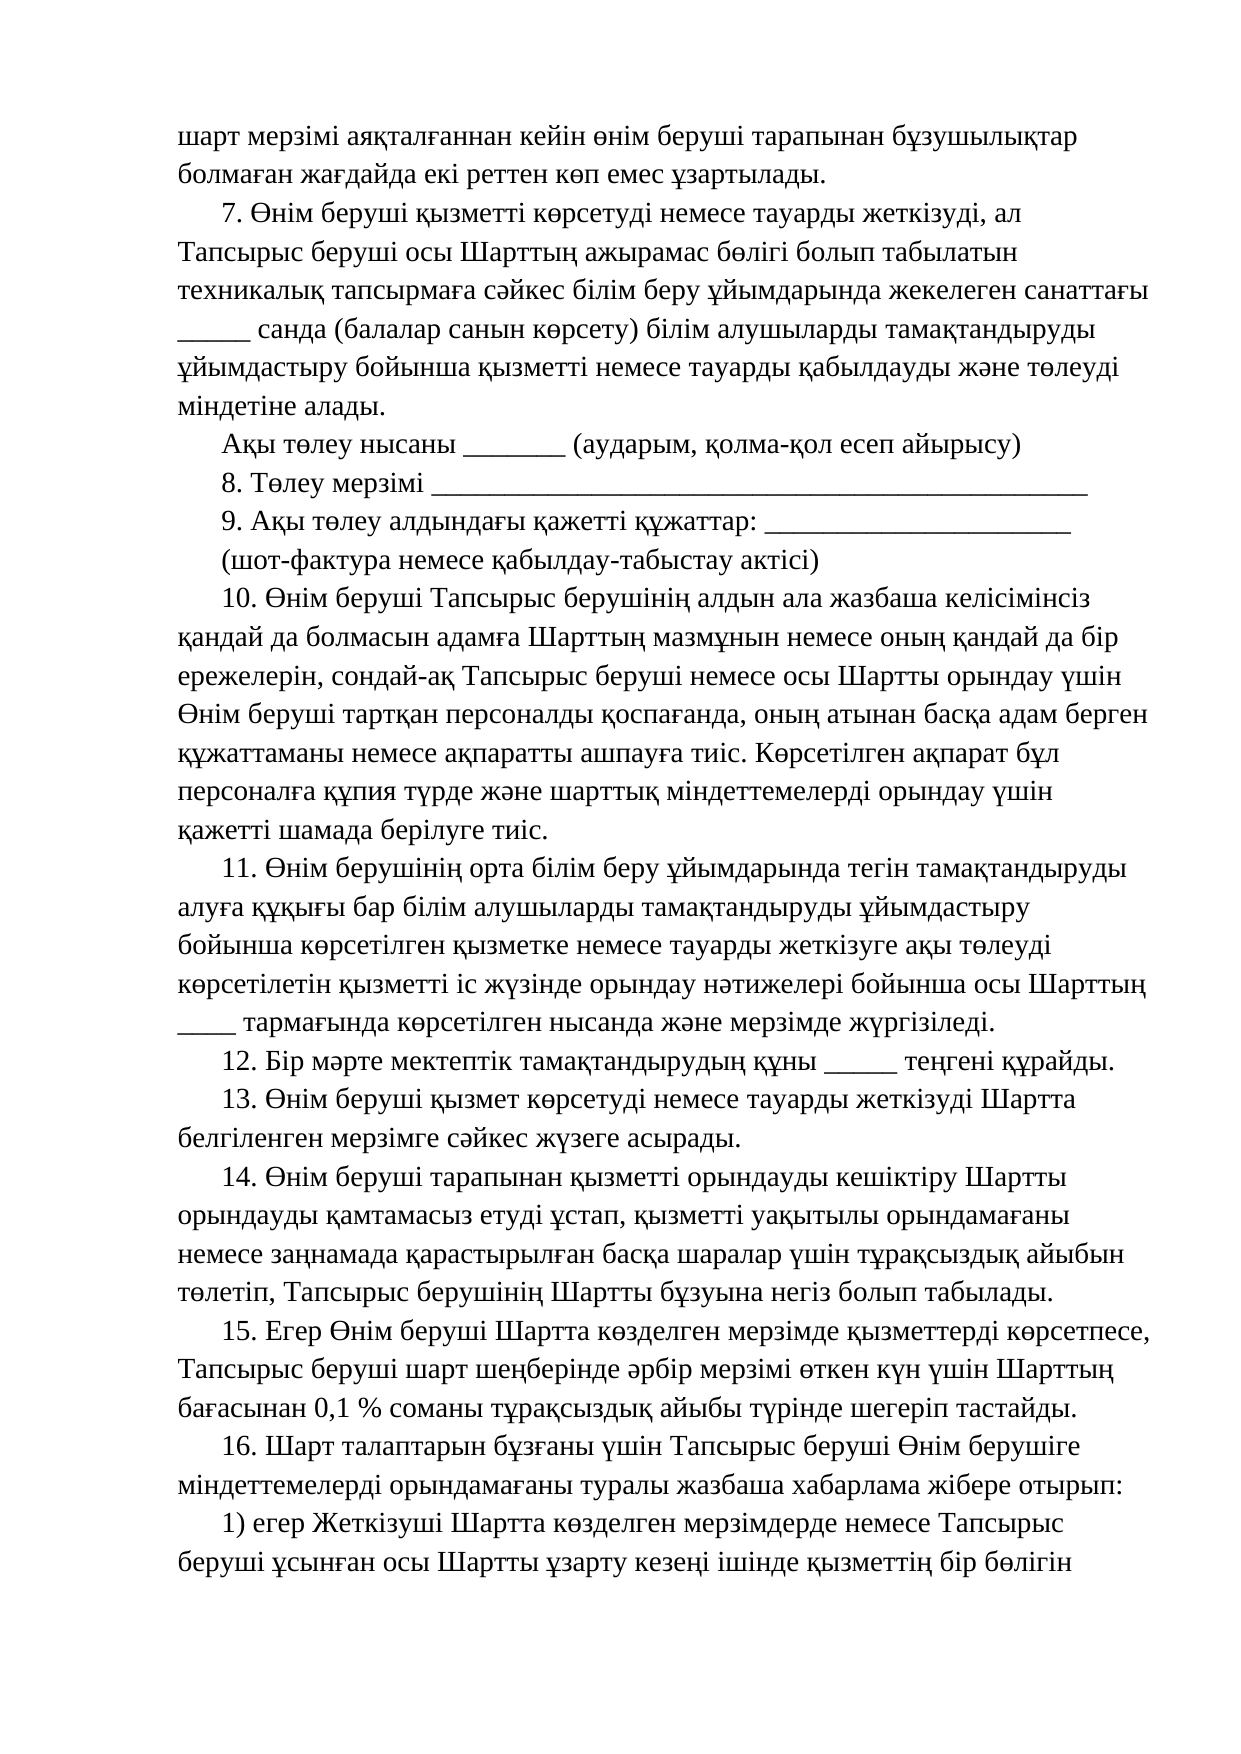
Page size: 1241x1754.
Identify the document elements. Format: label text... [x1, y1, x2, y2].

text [177, 1506, 1152, 1578]
text 11. Өнім берушінің орта білім беру ұйымдарында тегін тамақтандыруды алуға құқығы бар білім алушыларды тамақтандыруды ұйымдастыру бойынша көрсетілген қызметке немесе тауарды жеткізуге ақы төлеуді көрсетілетін қызметті іс жүзінде орындау нәтижелері бойынша осы Шарттың ____ тармағында көрсетілген нысанда және мерзімде жүргізіледі. [177, 850, 1152, 1038]
text 9. Ақы төлеу алдындағы қажеттi құжаттар: _____________________ [177, 503, 1152, 537]
text 16. Шарт талаптарын бұзғаны үшін Тапсырыс беруші Өнім берушіге міндеттемелерді орындамағаны туралы жазбаша хабарлама жібере отырып: [177, 1428, 1152, 1501]
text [177, 118, 1152, 190]
text 14. Өнім беруші тарапынан қызметті орындауды кешіктіру Шартты орындауды қамтамасыз етуді ұстап, қызметті уақытылы орындамағаны немесе заңнамада қарастырылған басқа шаралар үшін тұрақсыздық айыбын төлетіп, Тапсырыс берушінің Шартты бұзуына негіз болып табылады. [177, 1159, 1152, 1308]
text (шот-фактура немесе қабылдау-табыстау актiсi) [177, 542, 1152, 576]
text 13. Өнім беруші қызмет көрсетуді немесе тауарды жеткізуді Шартта белгіленген мерзімге сәйкес жүзеге асырады. [177, 1082, 1152, 1154]
text 8. Төлеу мерзімі _____________________________________________ [177, 465, 1152, 498]
text 10. Өнім беруші Тапсырыс берушінің алдын ала жазбаша келісімінсіз қандай да болмасын адамға Шарттың мазмұнын немесе оның қандай да бір ережелерін, сондай-ақ Тапсырыс беруші немесе осы Шартты орындау үшін Өнім беруші тартқан персоналды қоспағанда, оның атынан басқа адам берген құжаттаманы немесе ақпаратты ашпауға тиіс. Көрсетілген ақпарат бұл персоналға құпия түрде және шарттық міндеттемелерді орындау үшін қажетті шамада берілуге тиіс. [177, 581, 1152, 845]
text 12. Бір мәрте мектептік тамақтандырудың құны _____ теңгені құрайды. [177, 1043, 1152, 1077]
text 15. Егер Өнім беруші Шартта көзделген мерзімде қызметтерді көрсетпесе, Тапсырыс беруші шарт шеңберінде әрбір мерзімі өткен күн үшін Шарттың бағасынан 0,1 % соманы тұрақсыздық айыбы түрінде шегеріп тастайды. [177, 1313, 1152, 1423]
text Ақы төлеу нысаны _______ (аударым, қолма-қол есеп айырысу) [177, 426, 1152, 460]
text 7. Өнім беруші қызметті көрсетуді немесе тауарды жеткізуді, ал Тапсырыс беруші осы Шарттың ажырамас бөлігі болып табылатын техникалық тапсырмаға сәйкес білім беру ұйымдарында жекелеген санаттағы _____ санда (балалар санын көрсету) білім алушыларды тамақтандыруды ұйымдастыру бойынша қызметті немесе тауарды қабылдауды және төлеуді міндетіне алады. [177, 195, 1152, 421]
